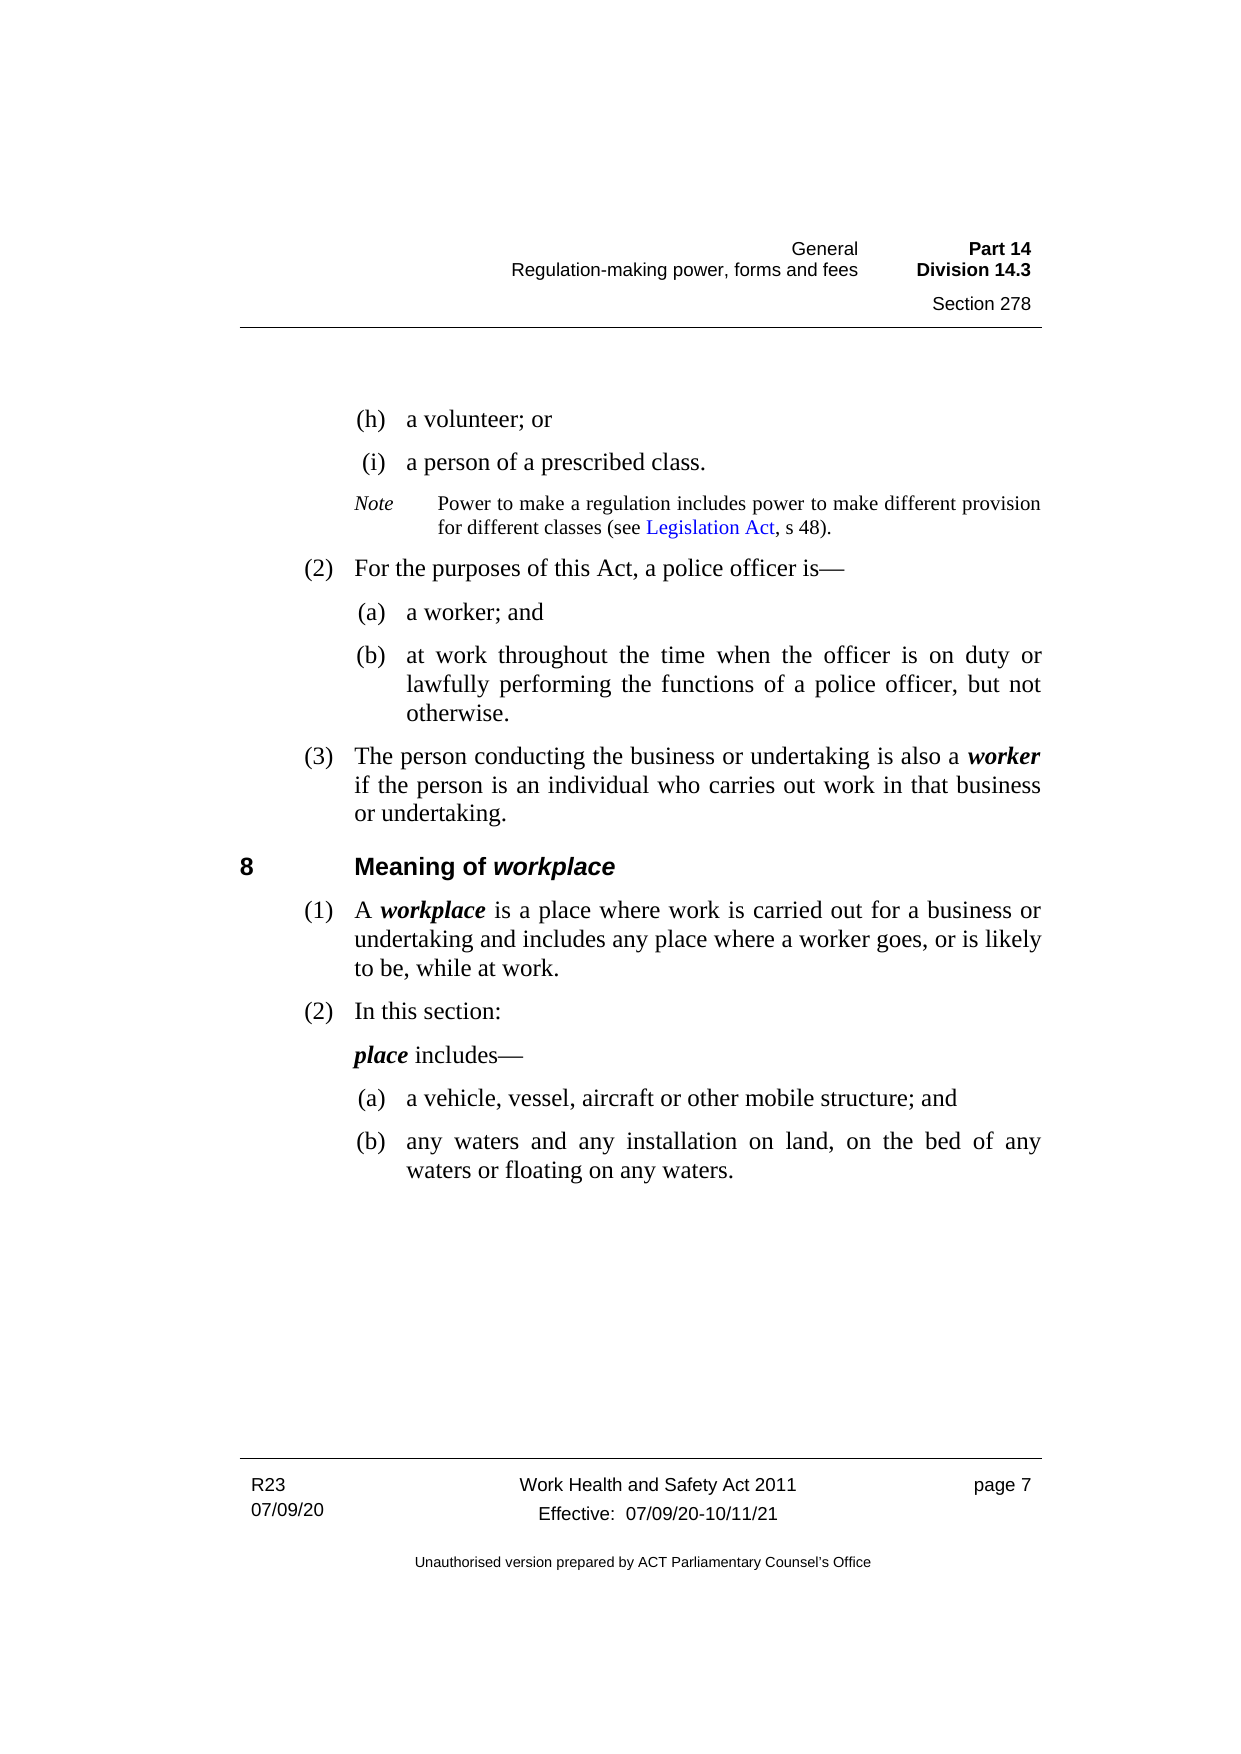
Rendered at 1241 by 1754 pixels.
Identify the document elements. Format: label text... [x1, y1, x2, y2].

text (i) a person of a prescribed class. [239, 447, 1042, 476]
text (2) For the purposes of this Act, a police officer is— [239, 553, 1042, 582]
text (h) a volunteer; or [239, 404, 1042, 433]
text (a) a worker; and [239, 597, 1042, 626]
text (b) any waters and any installation on land, on the bed of any waters or floating on any waters. [239, 1126, 1042, 1184]
text (1) A workplace is a place where work is carried out for a business or undertaking and includes any place where a worker goes, or is likely to be, while at work. [239, 896, 1042, 982]
text Note Power to make a regulation includes power to make different provision for different classes (see Legislation Act, s 48). [354, 491, 1042, 539]
text place includes— [354, 1040, 1042, 1068]
text (2) In this section: [239, 996, 1042, 1025]
text (a) a vehicle, vessel, aircraft or other mobile structure; and [239, 1083, 1042, 1112]
text (3) The person conducting the business or undertaking is also a worker if the person is an individual who carries out work in that business or undertaking. [239, 741, 1042, 827]
text (b) at work throughout the time when the officer is on duty or lawfully performing the functions of a police officer, but not otherwise. [239, 640, 1042, 726]
text 8 Meaning of workplace [239, 852, 1042, 881]
